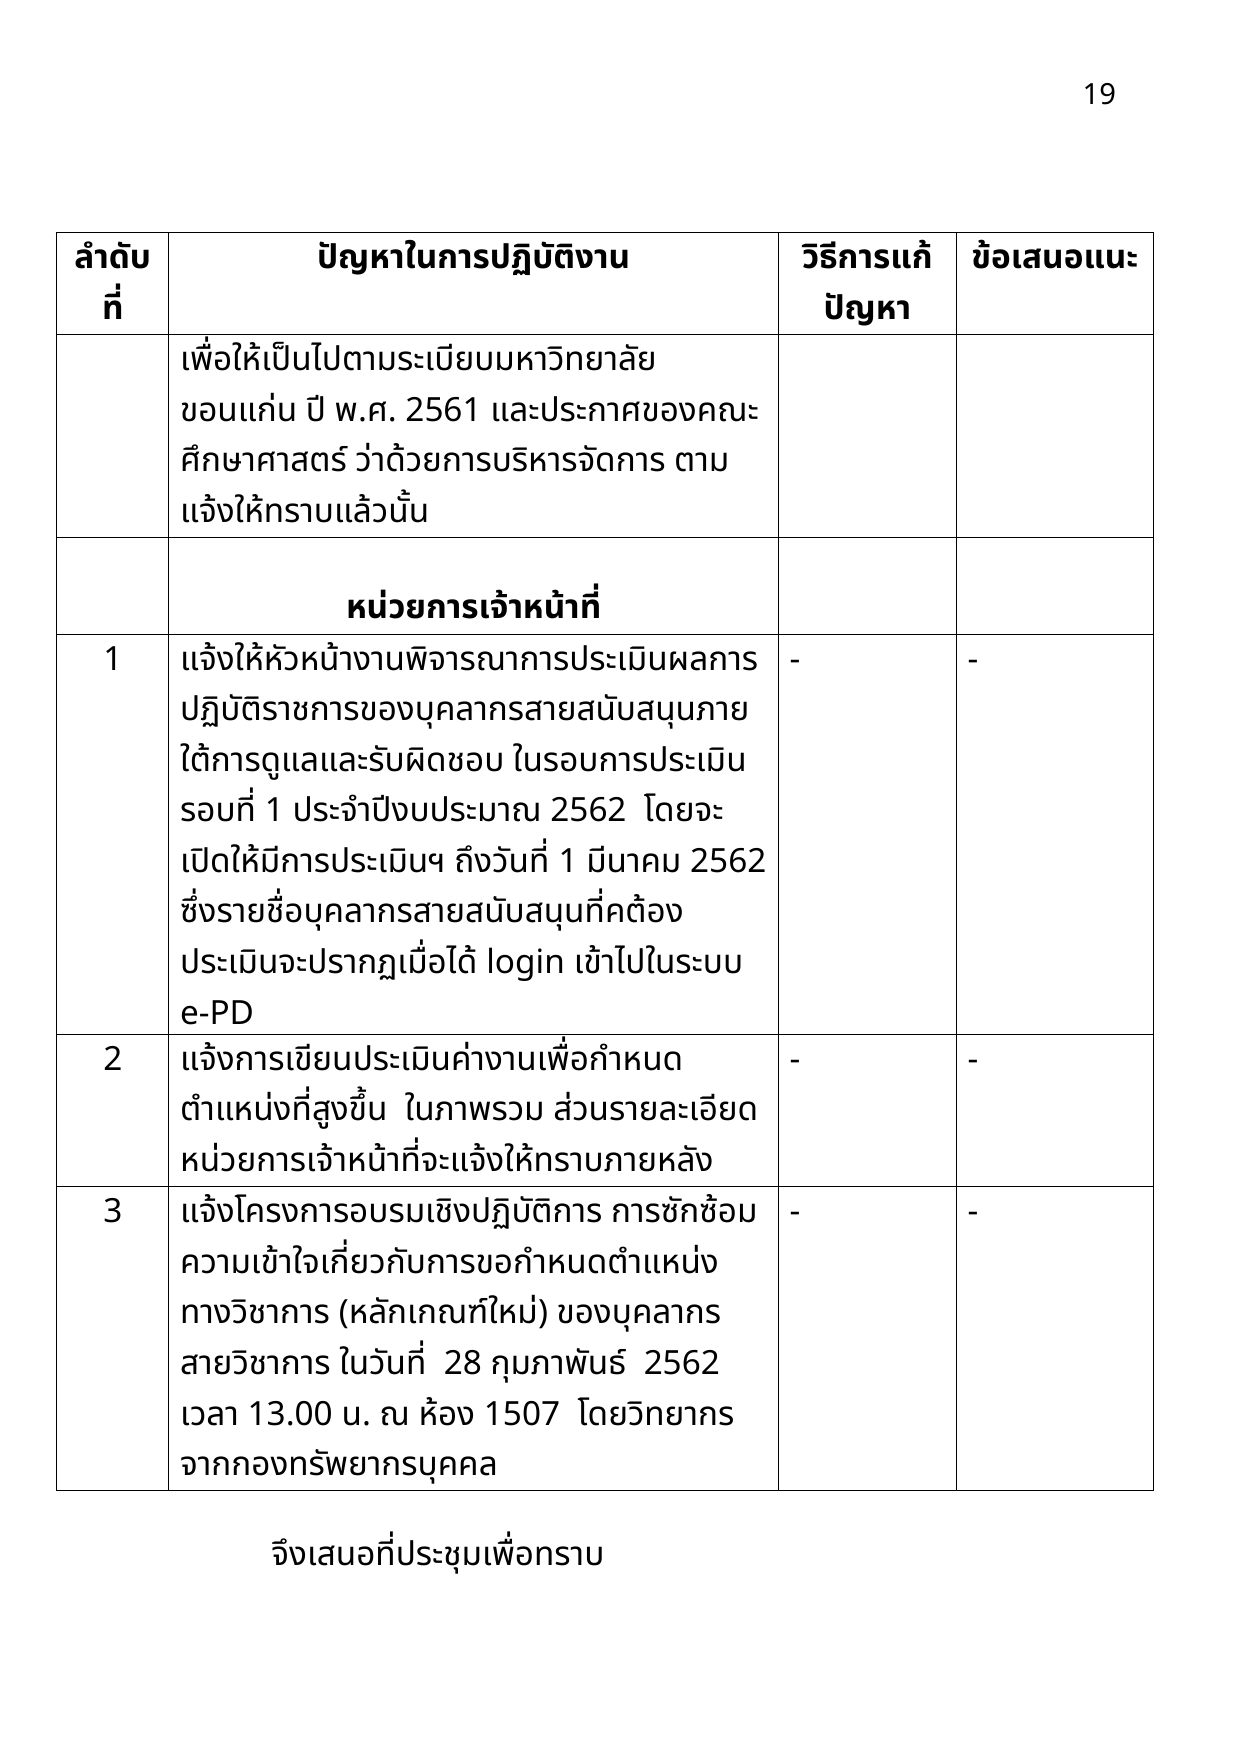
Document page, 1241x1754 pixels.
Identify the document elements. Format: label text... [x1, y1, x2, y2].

table_header ลำดับที่ [57, 233, 168, 334]
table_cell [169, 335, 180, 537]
table_cell - [779, 1187, 956, 1490]
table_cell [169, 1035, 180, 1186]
table_cell - [957, 635, 1153, 1034]
table_header ปัญหาในการปฏิบัติงาน [169, 233, 778, 334]
table_cell - [779, 335, 956, 537]
table_cell 1 [57, 635, 168, 1034]
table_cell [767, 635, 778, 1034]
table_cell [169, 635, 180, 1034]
table_cell 2 [57, 1035, 168, 1186]
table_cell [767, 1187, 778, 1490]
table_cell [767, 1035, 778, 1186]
table_header วิธีการแก้ปัญหา [779, 233, 956, 334]
table_cell [779, 538, 956, 634]
table_cell 1 [57, 335, 168, 537]
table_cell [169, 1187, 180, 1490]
table_cell - [957, 335, 1153, 537]
table_header ข้อเสนอแนะ [957, 233, 1153, 334]
text จึงเสนอที่ประชุมเพื่อทราบ [150, 1528, 1116, 1574]
table_cell - [779, 1035, 956, 1186]
table_cell - [957, 1035, 1153, 1186]
table_cell 3 [57, 1187, 168, 1490]
table_cell [957, 538, 1153, 634]
table_cell - [779, 635, 956, 1034]
table_cell [57, 538, 168, 634]
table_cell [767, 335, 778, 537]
table_cell - [957, 1187, 1153, 1490]
